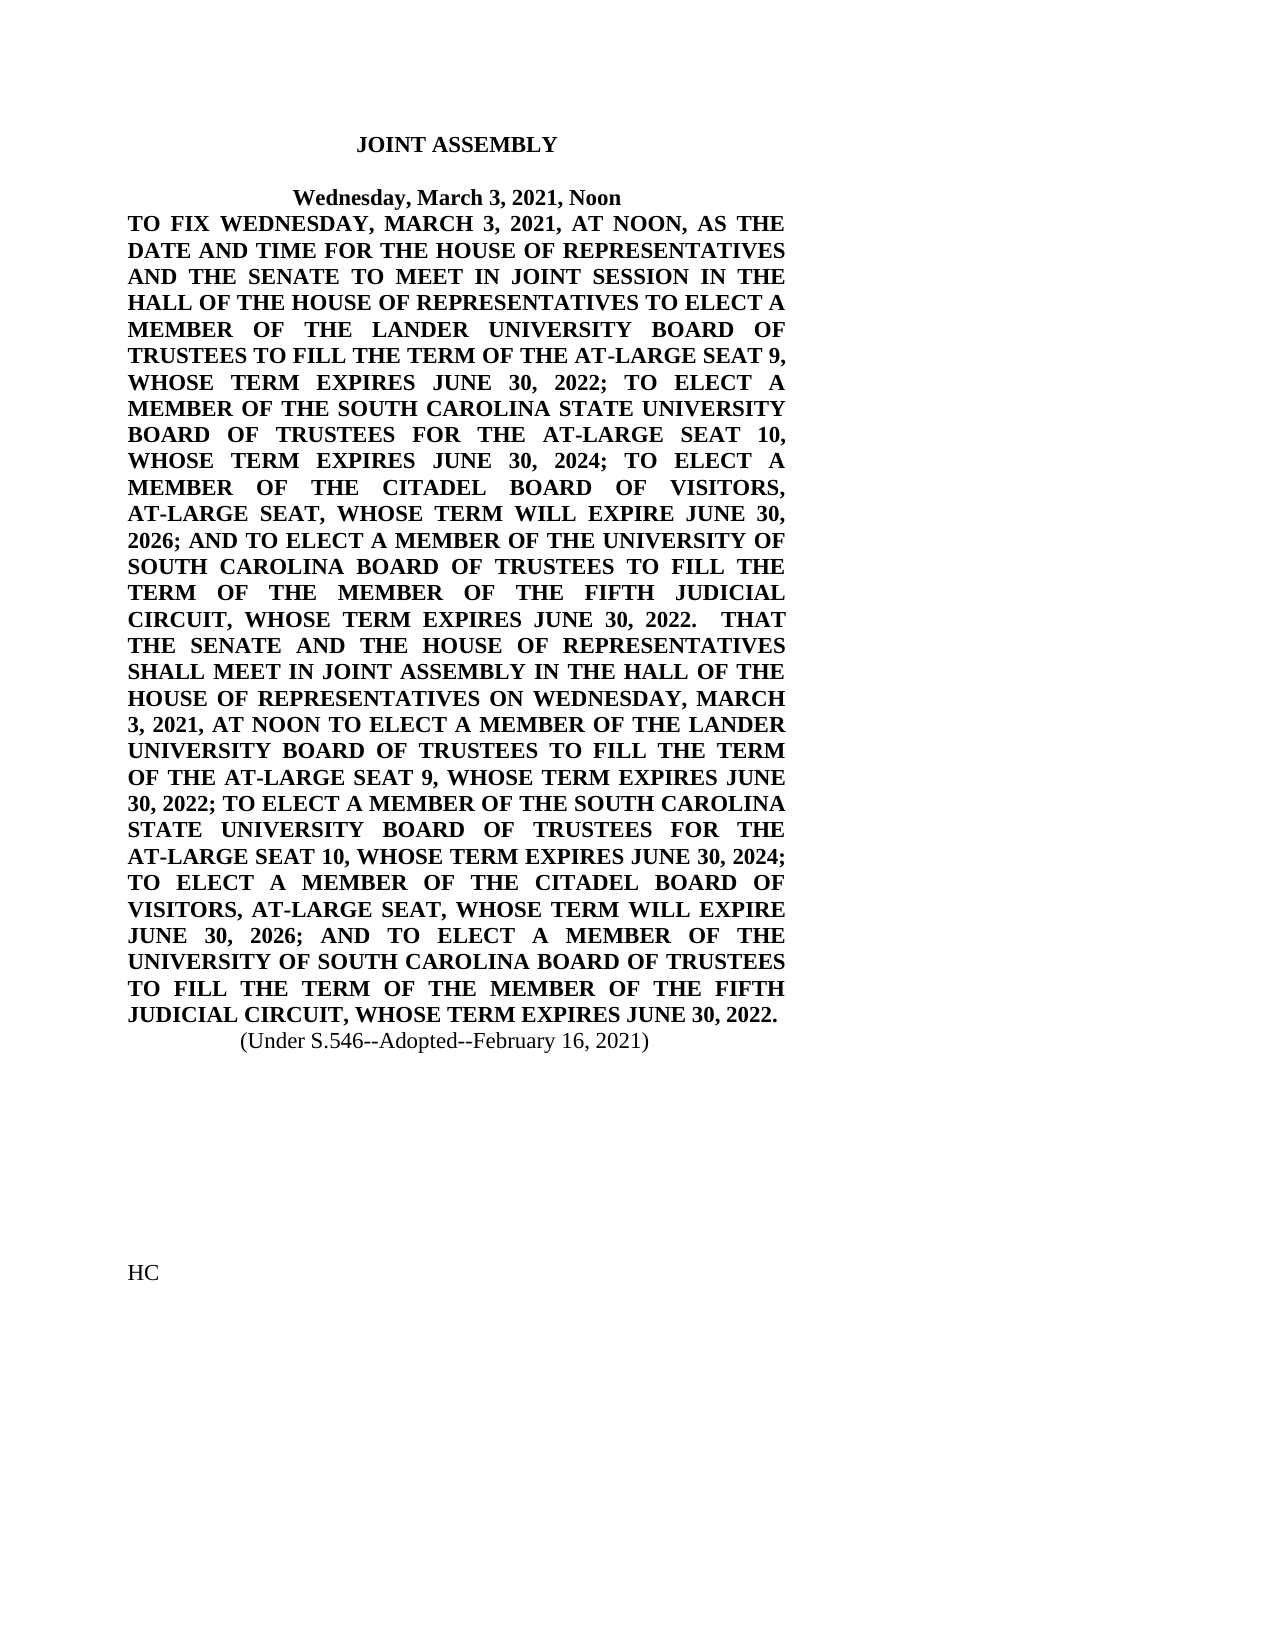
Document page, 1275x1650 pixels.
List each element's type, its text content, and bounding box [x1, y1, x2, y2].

text Wednesday, March 3, 2021, Noon [127, 184, 786, 210]
text (Under S.546--Adopted--February 16, 2021) [127, 1027, 786, 1054]
text TO FIX WEDNESDAY, MARCH 3, 2021, AT NOON, AS THE DATE AND TIME FOR THE HOUSE OF REPRESENTATIVES AND THE SENATE TO MEET IN JOINT SESSION IN THE HALL OF THE HOUSE OF REPRESENTATIVES TO ELECT A MEMBER OF THE LANDER UNIVERSITY BOARD OF TRUSTEES TO FILL THE TERM OF THE AT-LARGE SEAT 9, WHOSE TERM EXPIRES JUNE 30, 2022; TO ELECT A MEMBER OF THE SOUTH CAROLINA STATE UNIVERSITY BOARD OF TRUSTEES FOR THE AT-LARGE SEAT 10, WHOSE TERM EXPIRES JUNE 30, 2024; TO ELECT A MEMBER OF THE CITADEL BOARD OF VISITORS, AT-LARGE SEAT, WHOSE TERM WILL EXPIRE JUNE 30, 2026; AND TO ELECT A MEMBER OF THE UNIVERSITY OF SOUTH CAROLINA BOARD OF TRUSTEES TO FILL THE TERM OF THE MEMBER OF THE FIFTH JUDICIAL CIRCUIT, WHOSE TERM EXPIRES JUNE 30, 2022. That the Senate and the House of Representatives shall meet in joint assembly in the Hall of the House of Representatives on Wednesday, March 3, 2021, at noon to elect a member of the Lander University Board of Trustees to fill the term of the at-large Seat 9, whose term expires June 30, 2022; to elect a member of the South Carolina State University Board of Trustees for the at-large Seat 10, whose term expires June 30, 2024; to elect a member of The Citadel Board of Visitors, at-large seat, whose term will expire June 30, 2026; and to elect a member of the University of South Carolina Board of Trustees to fill the term of the member of the Fifth Judicial Circuit, whose term expires June 30, 2022. [127, 210, 786, 1027]
text JOINT ASSEMBLY [127, 131, 786, 158]
